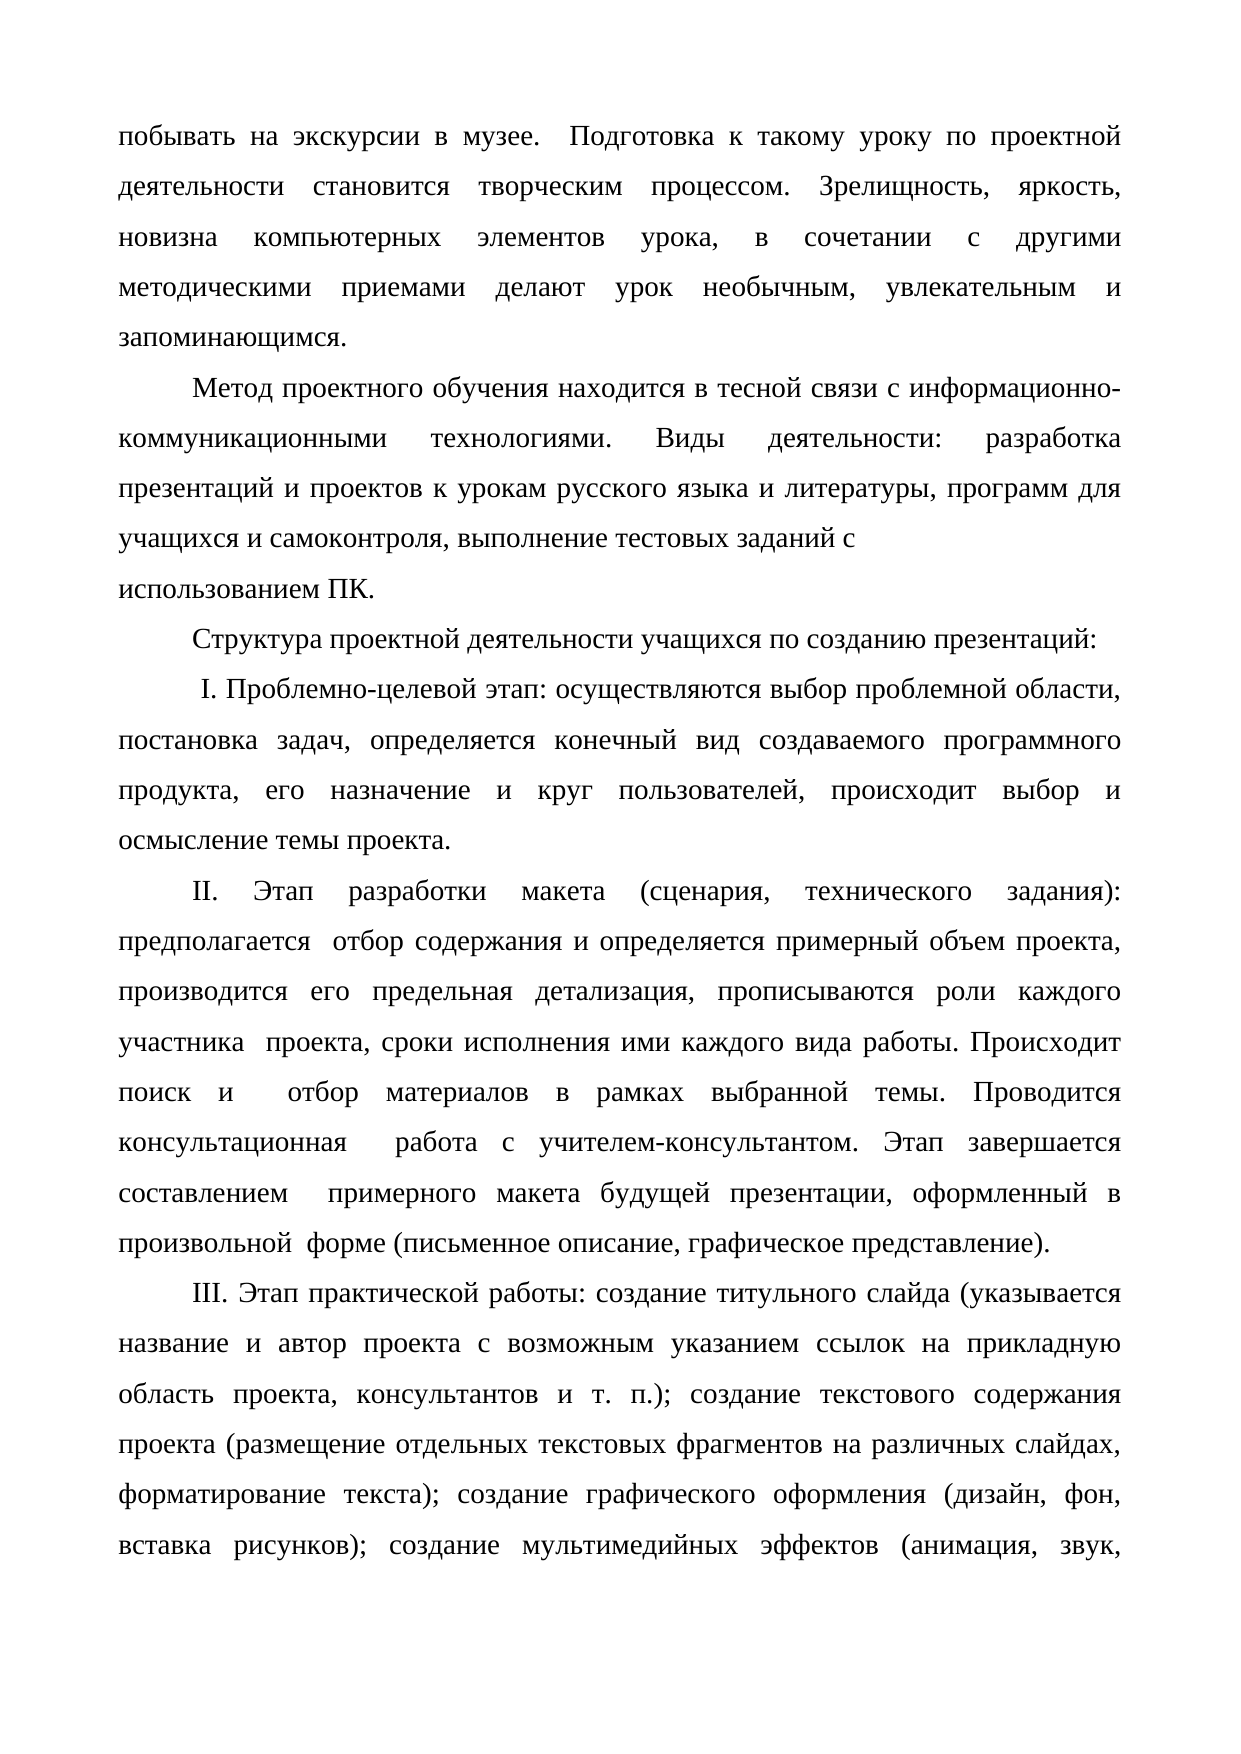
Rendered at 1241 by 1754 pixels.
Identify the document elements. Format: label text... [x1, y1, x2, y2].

text использованием ПК. [118, 571, 1122, 604]
text II. Этап разработки макета (сценария, технического задания): предполагается отбор содержания и определяется примерный объем проекта, производится его предельная детализация, прописываются роли каждого участника проекта, сроки исполнения ими каждого вида работы. Происходит поиск и отбор материалов в рамках выбранной темы. Проводится консультационная работа с учителем-консультантом. Этап завершается составлением примерного макета будущей презентации, оформленный в произвольной форме (письменное описание, графическое представление). [118, 873, 1122, 1258]
text Метод проектного обучения находится в тесной связи с информационно-коммуникационными технологиями. Виды деятельности: разработка презентаций и проектов к урокам русского языка и литературы, программ для учащихся и самоконтроля, выполнение тестовых заданий с [118, 370, 1122, 554]
text Структура проектной деятельности учащихся по созданию презентаций: [118, 621, 1122, 655]
text I. Проблемно-целевой этап: осуществляются выбор проблемной области, постановка задач, определяется конечный вид создаваемого программного продукта, его назначение и круг пользователей, происходит выбор и осмысление темы проекта. [118, 672, 1122, 856]
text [118, 1275, 1122, 1560]
text побывать на экскурсии в музее. Подготовка к такому уроку по проектной деятельности становится творческим процессом. Зрелищность, яркость, новизна компьютерных элементов урока, в сочетании с другими методическими приемами делают урок необычным, увлекательным и запоминающимся. [118, 118, 1122, 353]
